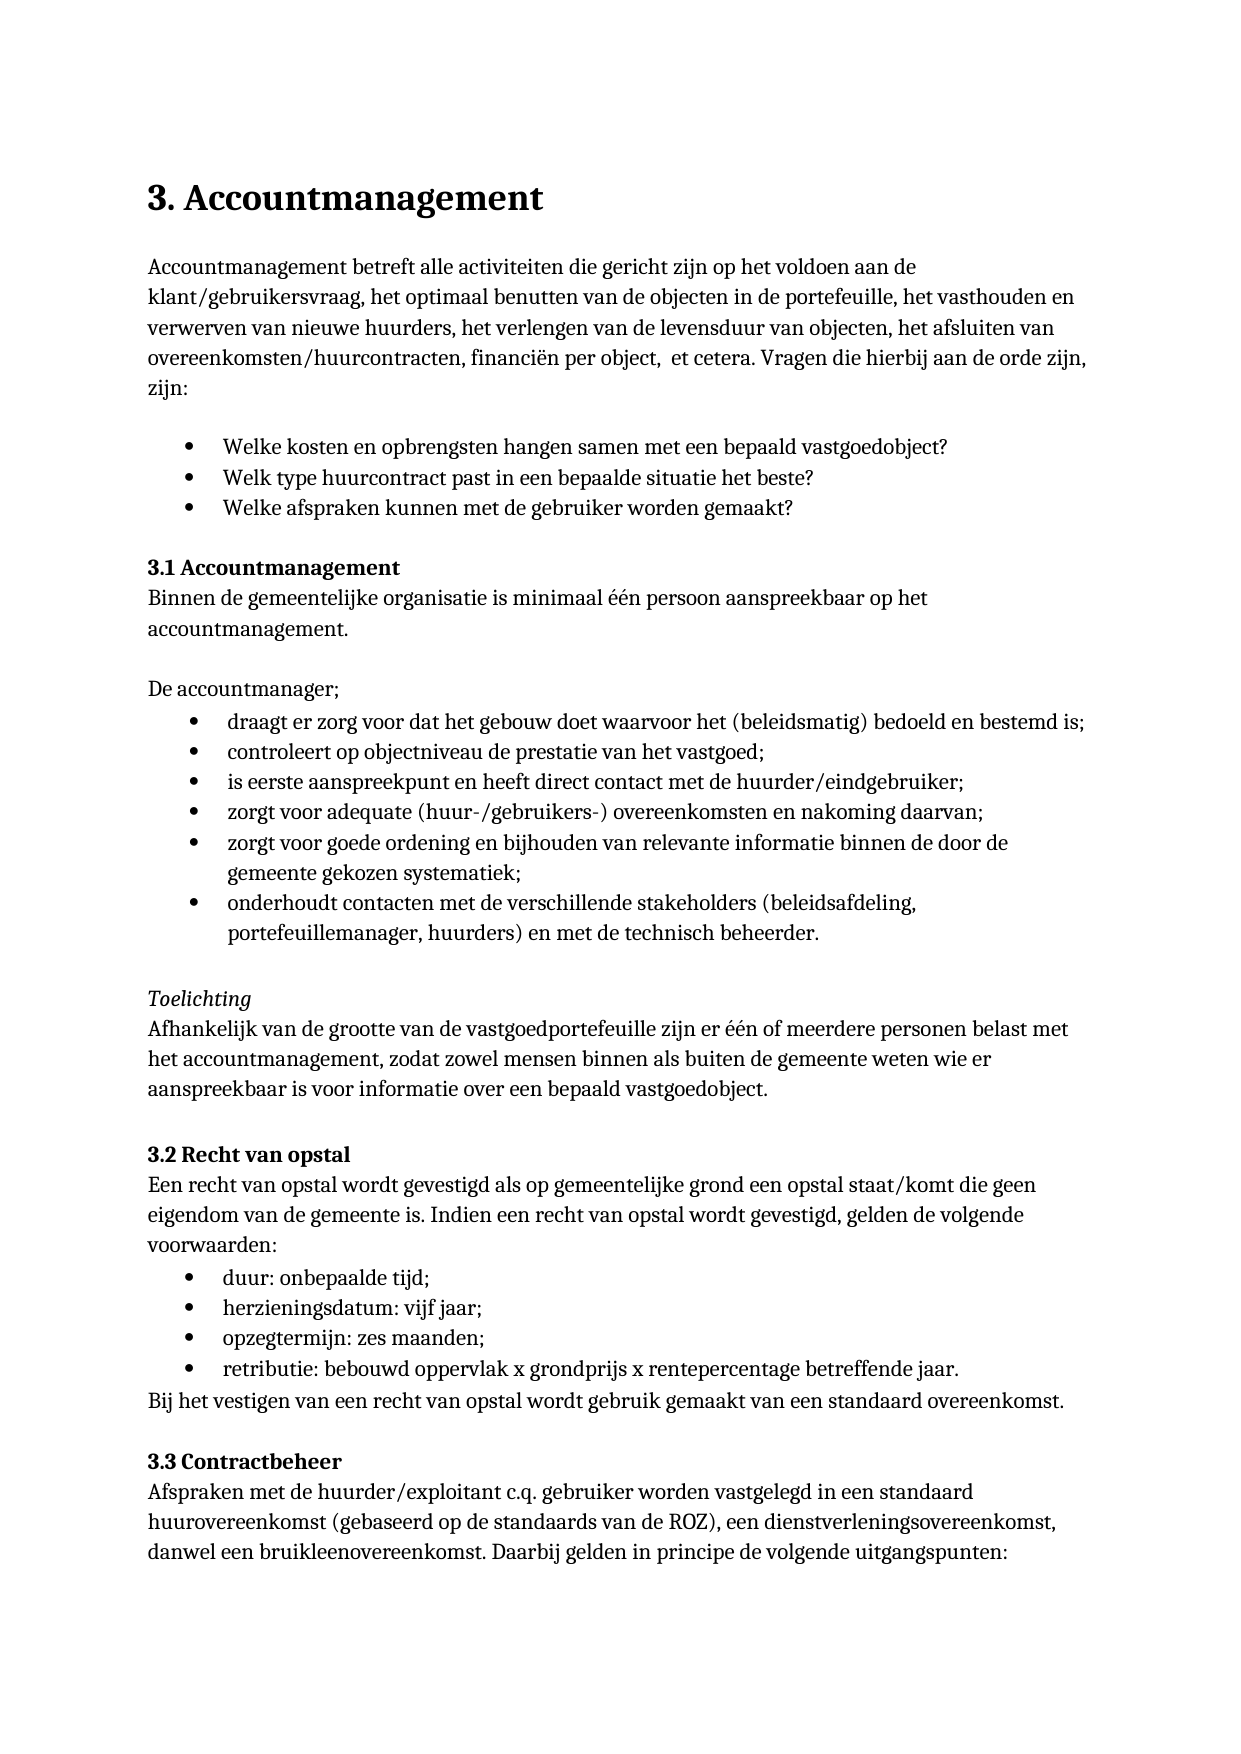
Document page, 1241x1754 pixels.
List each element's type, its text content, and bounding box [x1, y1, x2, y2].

list Welke kosten en opbrengsten hangen samen met een bepaald vastgoedobject? [185, 434, 1093, 461]
list is eerste aanspreekpunt en heeft direct contact met de huurder/eindgebruiker; [190, 769, 1093, 795]
list zorgt voor goede ordening en bijhouden van relevante informatie binnen de door de gemeente gekozen systematiek; [190, 829, 1093, 886]
list zorgt voor adequate (huur-/gebruikers-) overeenkomsten en nakoming daarvan; [190, 799, 1093, 826]
list controleert op objectniveau de prestatie van het vastgoed; [190, 739, 1093, 765]
list retributie: bebouwd oppervlak x grondprijs x rentepercentage betreffende jaar. [185, 1355, 1093, 1382]
list duur: onbepaalde tijd; [185, 1265, 1093, 1291]
text 3.2 Recht van opstal Een recht van opstal wordt gevestigd als op gemeentelijke grond een opstal staat/komt die geen eigendom van de gemeente is. Indien een recht van opstal wordt gevestigd, gelden de volgende voorwaarden: [148, 1141, 1093, 1258]
list opzegtermijn: zes maanden; [185, 1325, 1093, 1352]
text Binnen de gemeentelijke organisatie is minimaal één persoon aanspreekbaar op het accountmanagement. [148, 585, 1093, 642]
text Toelichting Afhankelijk van de grootte van de vastgoedportefeuille zijn er één of meerdere personen belast met het accountmanagement, zodat zowel mensen binnen als buiten de gemeente weten wie er aanspreekbaar is voor informatie over een bepaald vastgoedobject. [148, 985, 1093, 1102]
text De accountmanager; [148, 676, 1093, 702]
list Welk type huurcontract past in een bepaalde situatie het beste? [185, 464, 1093, 491]
list Welke afspraken kunnen met de gebruiker worden gemaakt? [185, 494, 1093, 521]
list herzieningsdatum: vijf jaar; [185, 1295, 1093, 1321]
text Bij het vestigen van een recht van opstal wordt gebruik gemaakt van een standaard overeenkomst. 3.3 Contractbeheer Afspraken met de huurder/exploitant c.q. gebruiker worden vastgelegd in een standaard huurovereenkomst (gebaseerd op de standaards van de ROZ), een dienstverleningsovereenkomst, danwel een bruikleenovereenkomst. Daarbij gelden in principe de volgende uitgangspunten: [148, 1388, 1093, 1566]
text 3.1 Accountmanagement [148, 525, 1093, 581]
text 3. Accountmanagement Accountmanagement betreft alle activiteiten die gericht zijn op het voldoen aan de klant/gebruikersvraag, het optimaal benutten van de objecten in de portefeuille, het vasthouden en verwerven van nieuwe huurders, het verlengen van de levensduur van objecten, het afsluiten van overeenkomsten/huurcontracten, financiën per object, et cetera. Vragen die hierbij aan de orde zijn, zijn: [148, 177, 1093, 401]
list draagt er zorg voor dat het gebouw doet waarvoor het (beleidsmatig) bedoeld en bestemd is; [190, 708, 1093, 735]
list onderhoudt contacten met de verschillende stakeholders (beleidsafdeling, portefeuillemanager, huurders) en met de technisch beheerder. [190, 890, 1093, 946]
